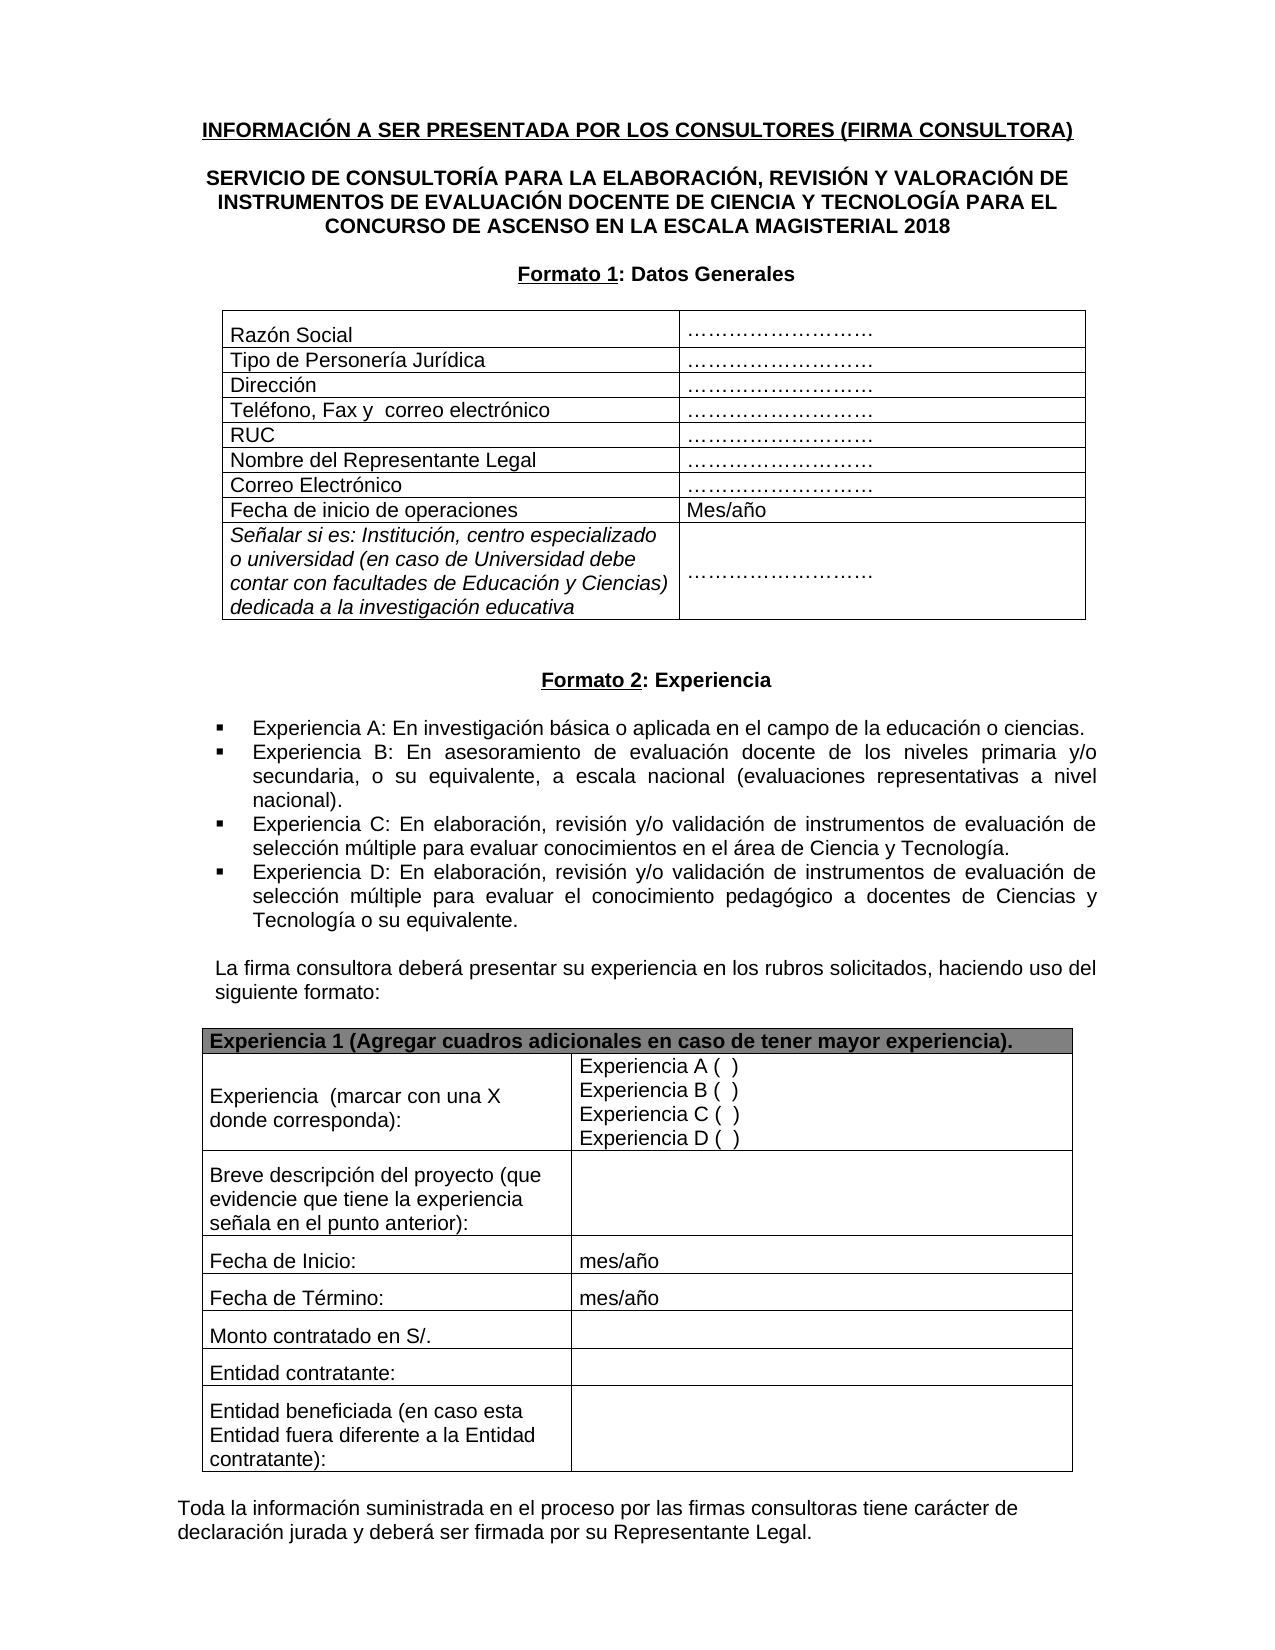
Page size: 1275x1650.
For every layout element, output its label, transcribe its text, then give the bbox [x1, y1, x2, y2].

text Toda la información suministrada en el proceso por las firmas consultoras tiene carácter de declaración jurada y deberá ser firmada por su Representante Legal. [177, 1496, 1098, 1543]
text INFORMACIÓN A SER PRESENTADA POR LOS CONSULTORES (FIRMA CONSULTORA) [177, 118, 1098, 142]
table_cell Mes/año [680, 498, 1085, 522]
table_cell mes/año [572, 1236, 1072, 1273]
text Formato 2: Experiencia [215, 668, 1098, 692]
table_cell Experiencia (marcar con una X donde corresponda): [203, 1054, 571, 1150]
table_cell ……………………… [680, 398, 1085, 422]
text La firma consultora deberá presentar su experiencia en los rubros solicitados, haciendo uso del siguiente formato: [215, 956, 1098, 1004]
table_cell ……………………… [680, 348, 1085, 372]
table_cell ……………………… [680, 473, 1085, 497]
table_cell Teléfono, Fax y correo electrónico [223, 398, 679, 422]
text Formato 1: Datos Generales [215, 262, 1098, 286]
table_cell Tipo de Personería Jurídica [223, 348, 679, 372]
table_cell Monto contratado en S/. [203, 1311, 571, 1348]
table_cell [572, 1311, 1072, 1348]
table_cell Señalar si es: Institución, centro especializado o universidad (en caso de Universidad debe contar con facultades de Educación y Ciencias) dedicada a la investigación educativa [223, 523, 679, 619]
table_cell Experiencia A ( ) Experiencia B ( ) Experiencia C ( ) Experiencia D ( ) [572, 1054, 1072, 1150]
table_cell ……………………… [680, 423, 1085, 447]
list Experiencia D: En elaboración, revisión y/o validación de instrumentos de evaluación de selección múltiple para evaluar el conocimiento pedagógico a docentes de Ciencias y Tecnología o su equivalente. [215, 860, 1098, 932]
list Experiencia B: En asesoramiento de evaluación docente de los niveles primaria y/o secundaria, o su equivalente, a escala nacional (evaluaciones representativas a nivel nacional). [215, 740, 1098, 812]
table_cell ……………………… [680, 373, 1085, 397]
table_cell Fecha de Término: [203, 1274, 571, 1310]
text SERVICIO DE CONSULTORÍA PARA LA ELABORACIÓN, REVISIÓN Y VALORACIÓN DE INSTRUMENTOS DE EVALUACIÓN DOCENTE DE CIENCIA Y TECNOLOGÍA PARA EL CONCURSO DE ASCENSO EN LA ESCALA MAGISTERIAL 2018 [177, 166, 1098, 238]
table_cell Fecha de Inicio: [203, 1236, 571, 1273]
table_cell [572, 1349, 1072, 1385]
table_cell RUC [223, 423, 679, 447]
table_cell Entidad beneficiada (en caso esta Entidad fuera diferente a la Entidad contratante): [203, 1386, 571, 1471]
table_header ……………………… [680, 311, 1085, 347]
table_header Razón Social [223, 311, 679, 347]
table_cell [572, 1151, 1072, 1235]
table_cell Fecha de inicio de operaciones [223, 498, 679, 522]
list Experiencia A: En investigación básica o aplicada en el campo de la educación o ciencias. [215, 716, 1098, 740]
table_cell Entidad contratante: [203, 1349, 571, 1385]
table_cell [572, 1386, 1072, 1471]
table_cell ……………………… [680, 523, 1085, 619]
table_header Experiencia 1 (Agregar cuadros adicionales en caso de tener mayor experiencia). [203, 1029, 1072, 1053]
table_cell Correo Electrónico [223, 473, 679, 497]
table_cell Nombre del Representante Legal [223, 448, 679, 472]
table_cell mes/año [572, 1274, 1072, 1310]
table_cell Breve descripción del proyecto (que evidencie que tiene la experiencia señala en el punto anterior): [203, 1151, 571, 1235]
list Experiencia C: En elaboración, revisión y/o validación de instrumentos de evaluación de selección múltiple para evaluar conocimientos en el área de Ciencia y Tecnología. [215, 812, 1098, 860]
table_cell Dirección [223, 373, 679, 397]
table_cell ……………………… [680, 448, 1085, 472]
